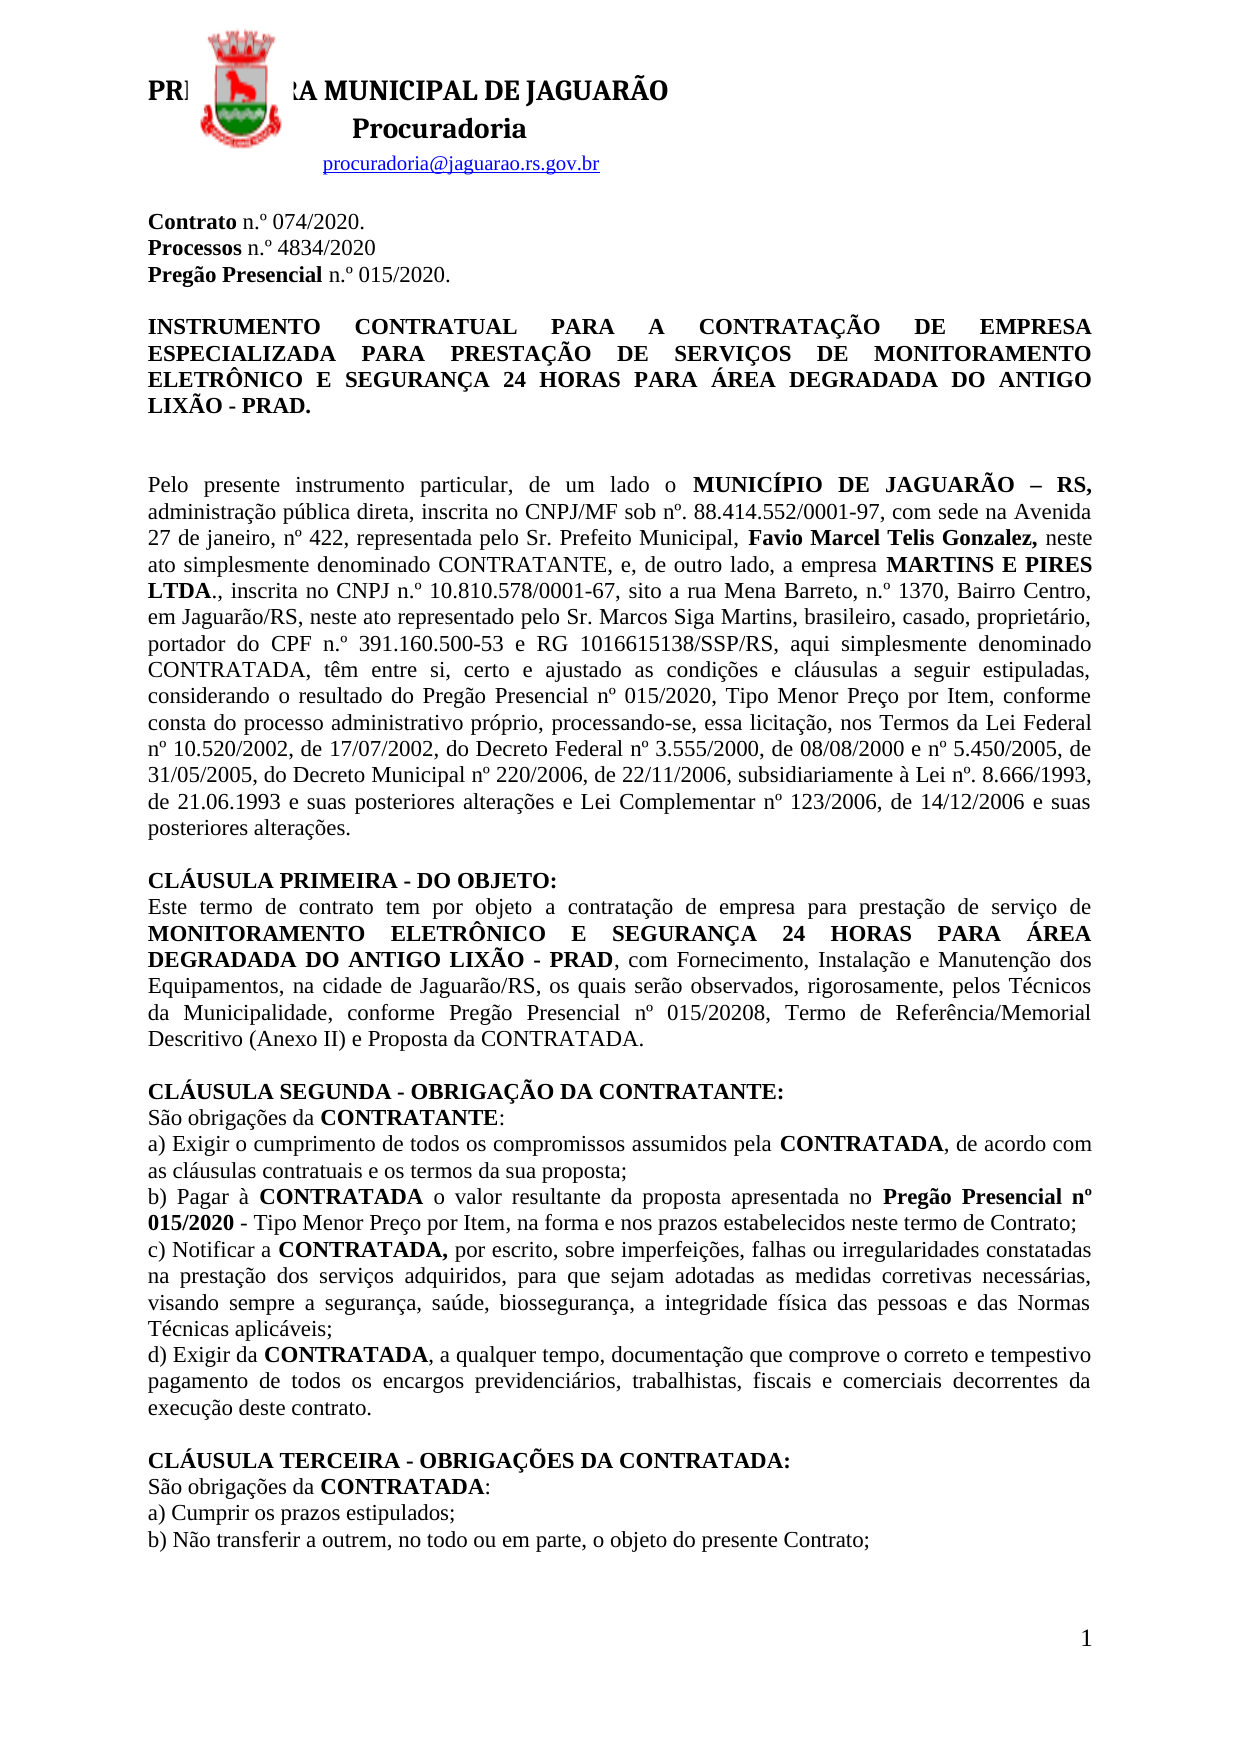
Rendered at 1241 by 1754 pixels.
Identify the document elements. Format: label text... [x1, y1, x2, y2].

text d) Exigir da CONTRATADA, a qualquer tempo, documentação que comprove o correto e tempestivo pagamento de todos os encargos previdenciários, trabalhistas, fiscais e comerciais decorrentes da execução deste contrato. [148, 1341, 1092, 1420]
text INSTRUMENTO CONTRATUAL PARA A CONTRATAÇÃO DE EMPRESA ESPECIALIZADA PARA PRESTAÇÃO DE SERVIÇOS DE MONITORAMENTO ELETRÔNICO E SEGURANÇA 24 HORAS PARA ÁREA DEGRADADA DO ANTIGO LIXÃO - PRAD. [148, 313, 1092, 419]
text b) Pagar à CONTRATADA o valor resultante da proposta apresentada no Pregão Presencial nº 015/2020 - Tipo Menor Preço por Item, na forma e nos prazos estabelecidos neste termo de Contrato; [148, 1183, 1092, 1236]
text Contrato n.º 074/2020. [148, 208, 1092, 234]
text CLÁUSULA TERCEIRA - OBRIGAÇÕES DA CONTRATADA: [148, 1447, 1092, 1473]
text Processos n.º 4834/2020 [148, 234, 1092, 261]
text CLÁUSULA PRIMEIRA - DO OBJETO: [148, 867, 1092, 893]
text a) Exigir o cumprimento de todos os compromissos assumidos pela CONTRATADA, de acordo com as cláusulas contratuais e os termos da sua proposta; [148, 1130, 1092, 1183]
text b) Não transferir a outrem, no todo ou em parte, o objeto do presente Contrato; [148, 1526, 1092, 1552]
text São obrigações da CONTRATADA: [148, 1473, 1092, 1499]
text c) Notificar a CONTRATADA, por escrito, sobre imperfeições, falhas ou irregularidades constatadas na prestação dos serviços adquiridos, para que sejam adotadas as medidas corretivas necessárias, visando sempre a segurança, saúde, biossegurança, a integridade física das pessoas e das Normas Técnicas aplicáveis; [148, 1236, 1092, 1341]
text Pelo presente instrumento particular, de um lado o MUNICÍPIO DE JAGUARÃO – RS, administração pública direta, inscrita no CNPJ/MF sob nº. 88.414.552/0001-97, com sede na Avenida 27 de janeiro, nº 422, representada pelo Sr. Prefeito Municipal, Favio Marcel Telis Gonzalez, neste ato simplesmente denominado CONTRATANTE, e, de outro lado, a empresa MARTINS E PIRES LTDA., inscrita no CNPJ n.º 10.810.578/0001-67, sito a rua Mena Barreto, n.º 1370, Bairro Centro, em Jaguarão/RS, neste ato representado pelo Sr. Marcos Siga Martins, brasileiro, casado, proprietário, portador do CPF n.º 391.160.500-53 e RG 1016615138/SSP/RS, aqui simplesmente denominado CONTRATADA, têm entre si, certo e ajustado as condições e cláusulas a seguir estipuladas, considerando o resultado do Pregão Presencial nº 015/2020, Tipo Menor Preço por Item, conforme consta do processo administrativo próprio, processando-se, essa licitação, nos Termos da Lei Federal nº 10.520/2002, de 17/07/2002, do Decreto Federal nº 3.555/2000, de 08/08/2000 e nº 5.450/2005, de 31/05/2005, do Decreto Municipal nº 220/2006, de 22/11/2006, subsidiariamente à Lei nº. 8.666/1993, de e suas posteriores alterações e Lei Complementar nº 123/2006, de e suas posteriores alterações. [148, 472, 1092, 841]
text a) Cumprir os prazos estipulados; [148, 1499, 1092, 1526]
text Este termo de contrato tem por objeto a contratação de empresa para prestação de serviço de MONITORAMENTO ELETRÔNICO E SEGURANÇA 24 HORAS PARA ÁREA DEGRADADA DO ANTIGO LIXÃO - PRAD, com Fornecimento, Instalação e Manutenção dos Equipamentos, na cidade de Jaguarão/RS, os quais serão observados, rigorosamente, pelos Técnicos da Municipalidade, conforme Pregão Presencial nº 015/20208, Termo de Referência/Memorial Descritivo (Anexo II) e Proposta da CONTRATADA. [148, 893, 1092, 1051]
text CLÁUSULA SEGUNDA - OBRIGAÇÃO DA CONTRATANTE: [148, 1078, 1092, 1104]
text São obrigações da CONTRATANTE: [148, 1104, 1092, 1130]
text Pregão Presencial n.º 015/2020. [148, 261, 1092, 287]
